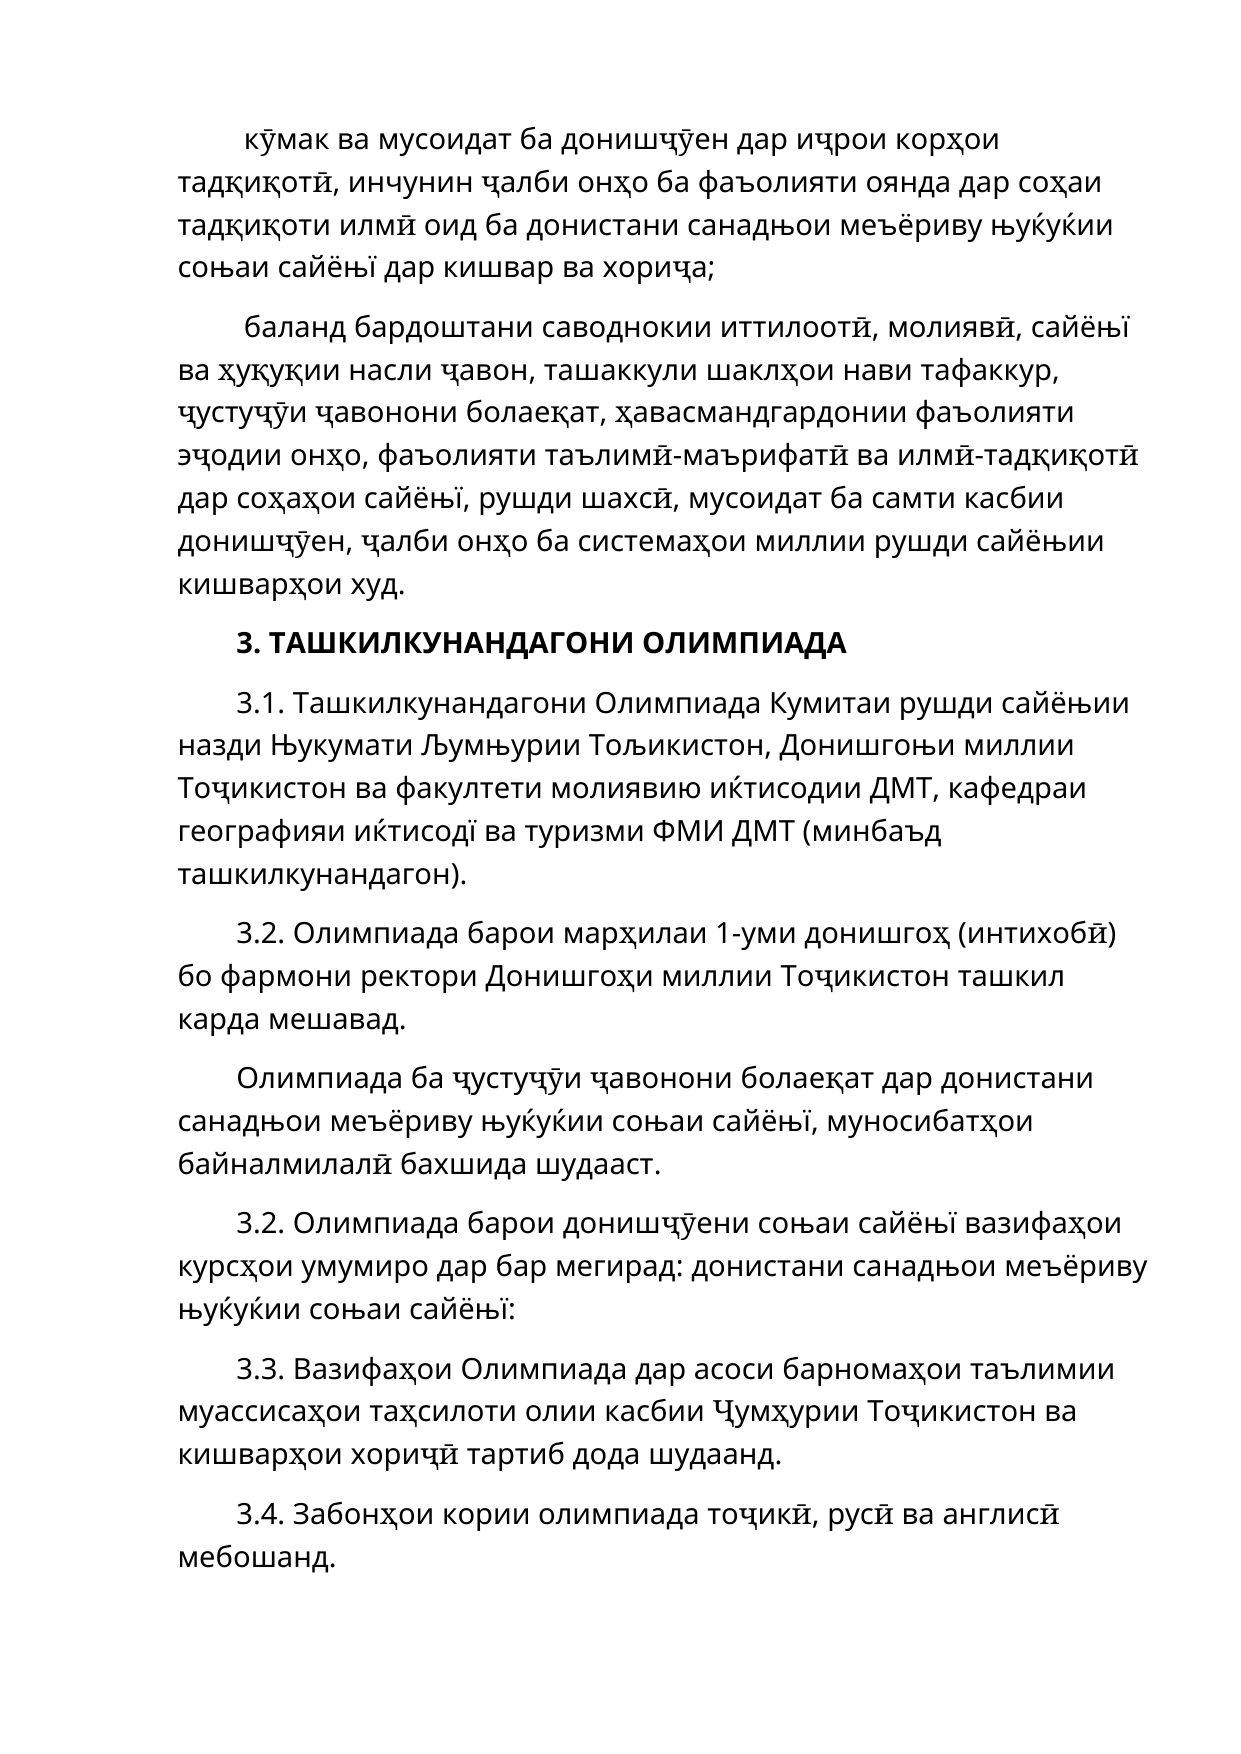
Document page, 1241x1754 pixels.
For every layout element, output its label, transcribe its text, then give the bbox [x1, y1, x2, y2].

text кӯмак ва мусоидат ба донишҷӯен дар иҷрои корҳои тадқиқотӣ, инчунин ҷалби онҳо ба фаъолияти оянда дар соҳаи тадқиқоти илмӣ оид ба донистани санадњои меъёриву њуќуќии соњаи сайёњї дар кишвар ва хориҷа; [177, 118, 1152, 286]
text 3. ТАШКИЛКУНАНДАГОНИ ОЛИМПИАДА [177, 622, 1152, 662]
text 3.1. Ташкилкунандагони Олимпиада Кумитаи рушди сайёњии назди Њукумати Љумњурии Тољикистон, Донишгоњи миллии Тоҷикистон ва факултети молиявию иќтисодии ДМТ, кафедраи географияи иќтисодї ва туризми ФМИ ДМТ (минбаъд ташкилкунандагон). [177, 682, 1152, 893]
text Олимпиада ба ҷустуҷӯи ҷавонони болаеқат дар донистани санадњои меъёриву њуќуќии соњаи сайёњї, муносибатҳои байналмилалӣ бахшида шудааст. [177, 1058, 1152, 1183]
text 3.2. Олимпиада барои донишҷӯени соњаи сайёњї вазифаҳои курсҳои умумиро дар бар мегирад: донистани санадњои меъёриву њуќуќии соњаи сайёњї: [177, 1203, 1152, 1328]
text 3.2. Олимпиада барои марҳилаи 1-уми донишгоҳ (интихобӣ) бо фармони ректори Донишгоҳи миллии Тоҷикистон ташкил карда мешавад. [177, 913, 1152, 1038]
text баланд бардоштани саводнокии иттилоотӣ, молиявӣ, сайёњї ва ҳуқуқии насли ҷавон, ташаккули шаклҳои нави тафаккур, ҷустуҷӯи ҷавонони болаеқат, ҳавасмандгардонии фаъолияти эҷодии онҳо, фаъолияти таълимӣ-маърифатӣ ва илмӣ-тадқиқотӣ дар соҳаҳои сайёњї, рушди шахсӣ, мусоидат ба самти касбии донишҷӯен, ҷалби онҳо ба системаҳои миллии рушди сайёњии кишварҳои худ. [177, 306, 1152, 603]
text 3.4. Забонҳои кории олимпиада тоҷикӣ, русӣ ва англисӣ мебошанд. [177, 1493, 1152, 1576]
text 3.3. Вазифаҳои Олимпиада дар асоси барномаҳои таълимии муассисаҳои таҳсилоти олии касбии Ҷумҳурии Тоҷикистон ва кишварҳои хориҷӣ тартиб дода шудаанд. [177, 1348, 1152, 1473]
